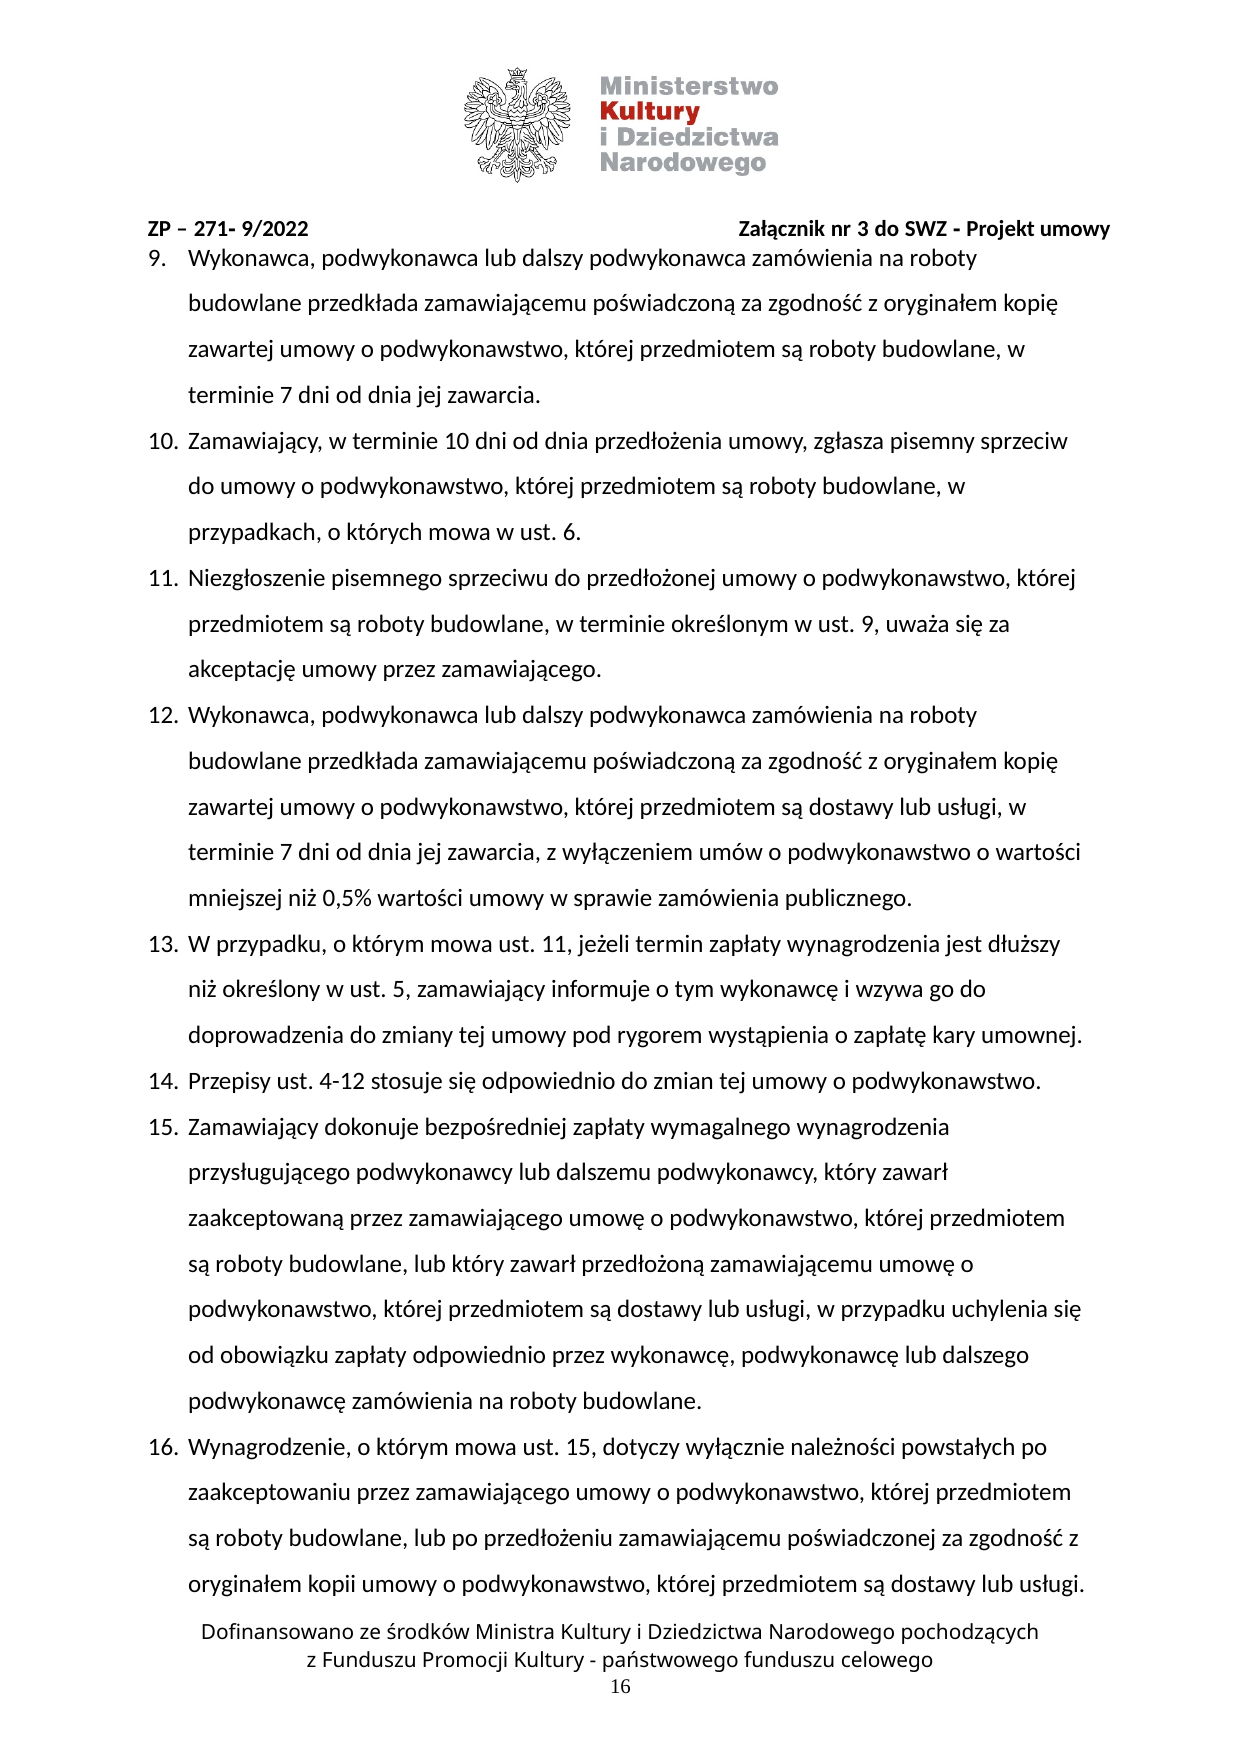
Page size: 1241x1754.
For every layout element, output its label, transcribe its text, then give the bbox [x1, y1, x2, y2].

picture [433, 45, 805, 199]
list Zamawiający dokonuje bezpośredniej zapłaty wymagalnego wynagrodzenia przysługującego podwykonawcy lub dalszemu podwykonawcy, który zawarł zaakceptowaną przez zamawiającego umowę o podwykonawstwo, której przedmiotem są roboty budowlane, lub który zawarł przedłożoną zamawiającemu umowę o podwykonawstwo, której przedmiotem są dostawy lub usługi, w przypadku uchylenia się od obowiązku zapłaty odpowiednio przez wykonawcę, podwykonawcę lub dalszego podwykonawcę zamówienia na roboty budowlane. [148, 1111, 1093, 1416]
list Wykonawca, podwykonawca lub dalszy podwykonawca zamówienia na roboty budowlane przedkłada zamawiającemu poświadczoną za zgodność z oryginałem kopię zawartej umowy o podwykonawstwo, której przedmiotem są dostawy lub usługi, w terminie 7 dni od dnia jej zawarcia, z wyłączeniem umów o podwykonawstwo o wartości mniejszej niż 0,5% wartości umowy w sprawie zamówienia publicznego. [148, 699, 1093, 913]
list Wykonawca, podwykonawca lub dalszy podwykonawca zamówienia na roboty budowlane przedkłada zamawiającemu poświadczoną za zgodność z oryginałem kopię zawartej umowy o podwykonawstwo, której przedmiotem są roboty budowlane, w terminie 7 dni od dnia jej zawarcia. [148, 242, 1093, 409]
list Niezgłoszenie pisemnego sprzeciwu do przedłożonej umowy o podwykonawstwo, której przedmiotem są roboty budowlane, w terminie określonym w ust. 9, uważa się za akceptację umowy przez zamawiającego. [148, 562, 1093, 684]
list Wynagrodzenie, o którym mowa ust. 15, dotyczy wyłącznie należności powstałych po zaakceptowaniu przez zamawiającego umowy o podwykonawstwo, której przedmiotem są roboty budowlane, lub po przedłożeniu zamawiającemu poświadczonej za zgodność z oryginałem kopii umowy o podwykonawstwo, której przedmiotem są dostawy lub usługi. [148, 1431, 1093, 1598]
list Przepisy ust. 4-12 stosuje się odpowiednio do zmian tej umowy o podwykonawstwo. [148, 1065, 1093, 1096]
list Zamawiający, w terminie 10 dni od dnia przedłożenia umowy, zgłasza pisemny sprzeciw do umowy o podwykonawstwo, której przedmiotem są roboty budowlane, w przypadkach, o których mowa w ust. 6. [148, 425, 1093, 547]
list W przypadku, o którym mowa ust. 11, jeżeli termin zapłaty wynagrodzenia jest dłuższy niż określony w ust. 5, zamawiający informuje o tym wykonawcę i wzywa go do doprowadzenia do zmiany tej umowy pod rygorem wystąpienia o zapłatę kary umownej. [148, 928, 1093, 1050]
